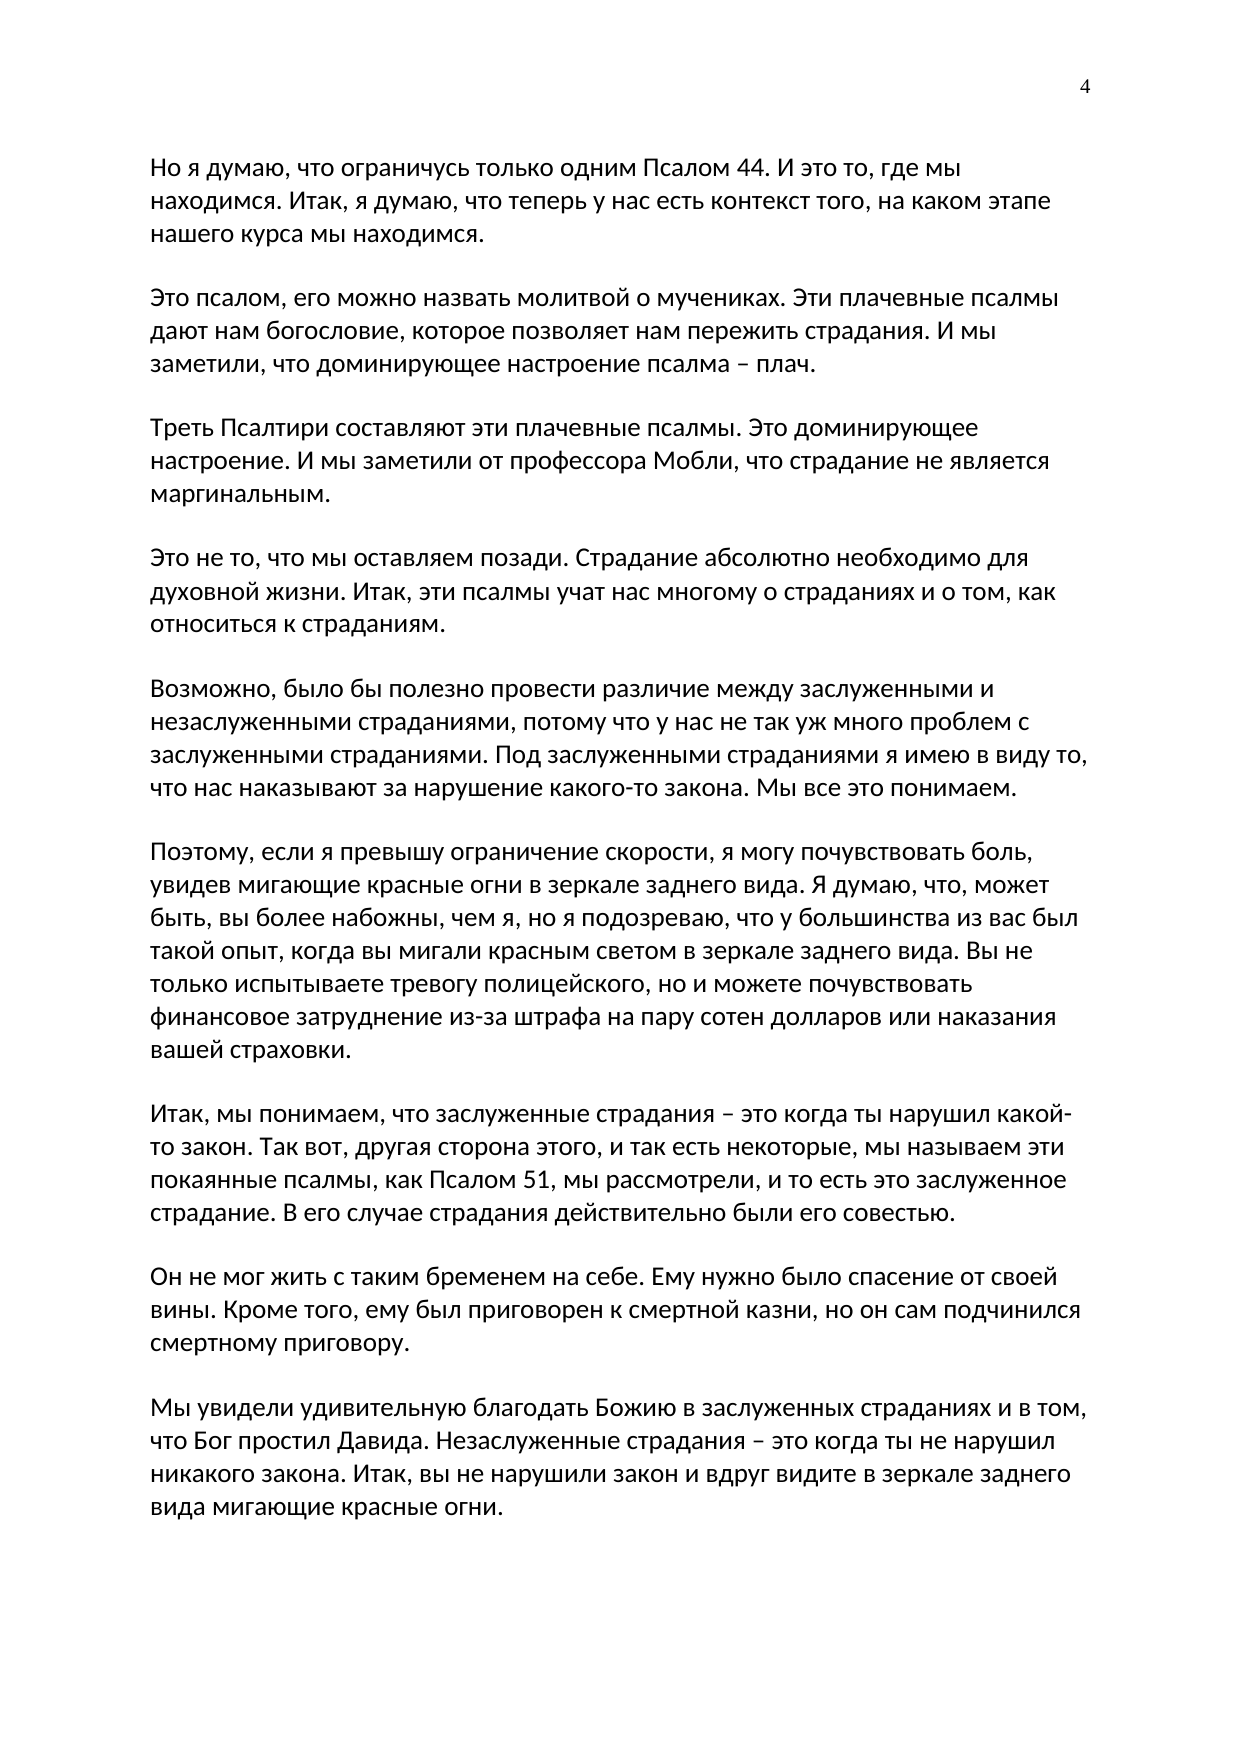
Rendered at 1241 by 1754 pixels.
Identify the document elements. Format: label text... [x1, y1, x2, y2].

text Мы увидели удивительную благодать Божию в заслуженных страданиях и в том, что Бог простил Давида. Незаслуженные страдания – это когда ты не нарушил никакого закона. Итак, вы не нарушили закон и вдруг видите в зеркале заднего вида мигающие красные огни. [150, 1390, 1090, 1522]
text Треть Псалтири составляют эти плачевные псалмы. Это доминирующее настроение. И мы заметили от профессора Мобли, что страдание не является маргинальным. [150, 410, 1090, 509]
text Поэтому, если я превышу ограничение скорости, я могу почувствовать боль, увидев мигающие красные огни в зеркале заднего вида. Я думаю, что, может быть, вы более набожны, чем я, но я подозреваю, что у большинства из вас был такой опыт, когда вы мигали красным светом в зеркале заднего вида. Вы не только испытываете тревогу полицейского, но и можете почувствовать финансовое затруднение из-за штрафа на пару сотен долларов или наказания вашей страховки. [150, 834, 1090, 1065]
text Это не то, что мы оставляем позади. Страдание абсолютно необходимо для духовной жизни. Итак, эти псалмы учат нас многому о страданиях и о том, как относиться к страданиям. [150, 541, 1090, 640]
text Это псалом, его можно назвать молитвой о мучениках. Эти плачевные псалмы дают нам богословие, которое позволяет нам пережить страдания. И мы заметили, что доминирующее настроение псалма – плач. [150, 280, 1090, 379]
text Возможно, было бы полезно провести различие между заслуженными и незаслуженными страданиями, потому что у нас не так уж много проблем с заслуженными страданиями. Под заслуженными страданиями я имею в виду то, что нас наказывают за нарушение какого-то закона. Мы все это понимаем. [150, 671, 1090, 803]
text Он не мог жить с таким бременем на себе. Ему нужно было спасение от своей вины. Кроме того, ему был приговорен к смертной казни, но он сам подчинился смертному приговору. [150, 1259, 1090, 1359]
text Но я думаю, что ограничусь только одним Псалом 44. И это то, где мы находимся. Итак, я думаю, что теперь у нас есть контекст того, на каком этапе нашего курса мы находимся. [150, 150, 1090, 249]
text Итак, мы понимаем, что заслуженные страдания – это когда ты нарушил какой-то закон. Так вот, другая сторона этого, и так есть некоторые, мы называем эти покаянные псалмы, как Псалом 51, мы рассмотрели, и то есть это заслуженное страдание. В его случае страдания действительно были его совестью. [150, 1096, 1090, 1228]
